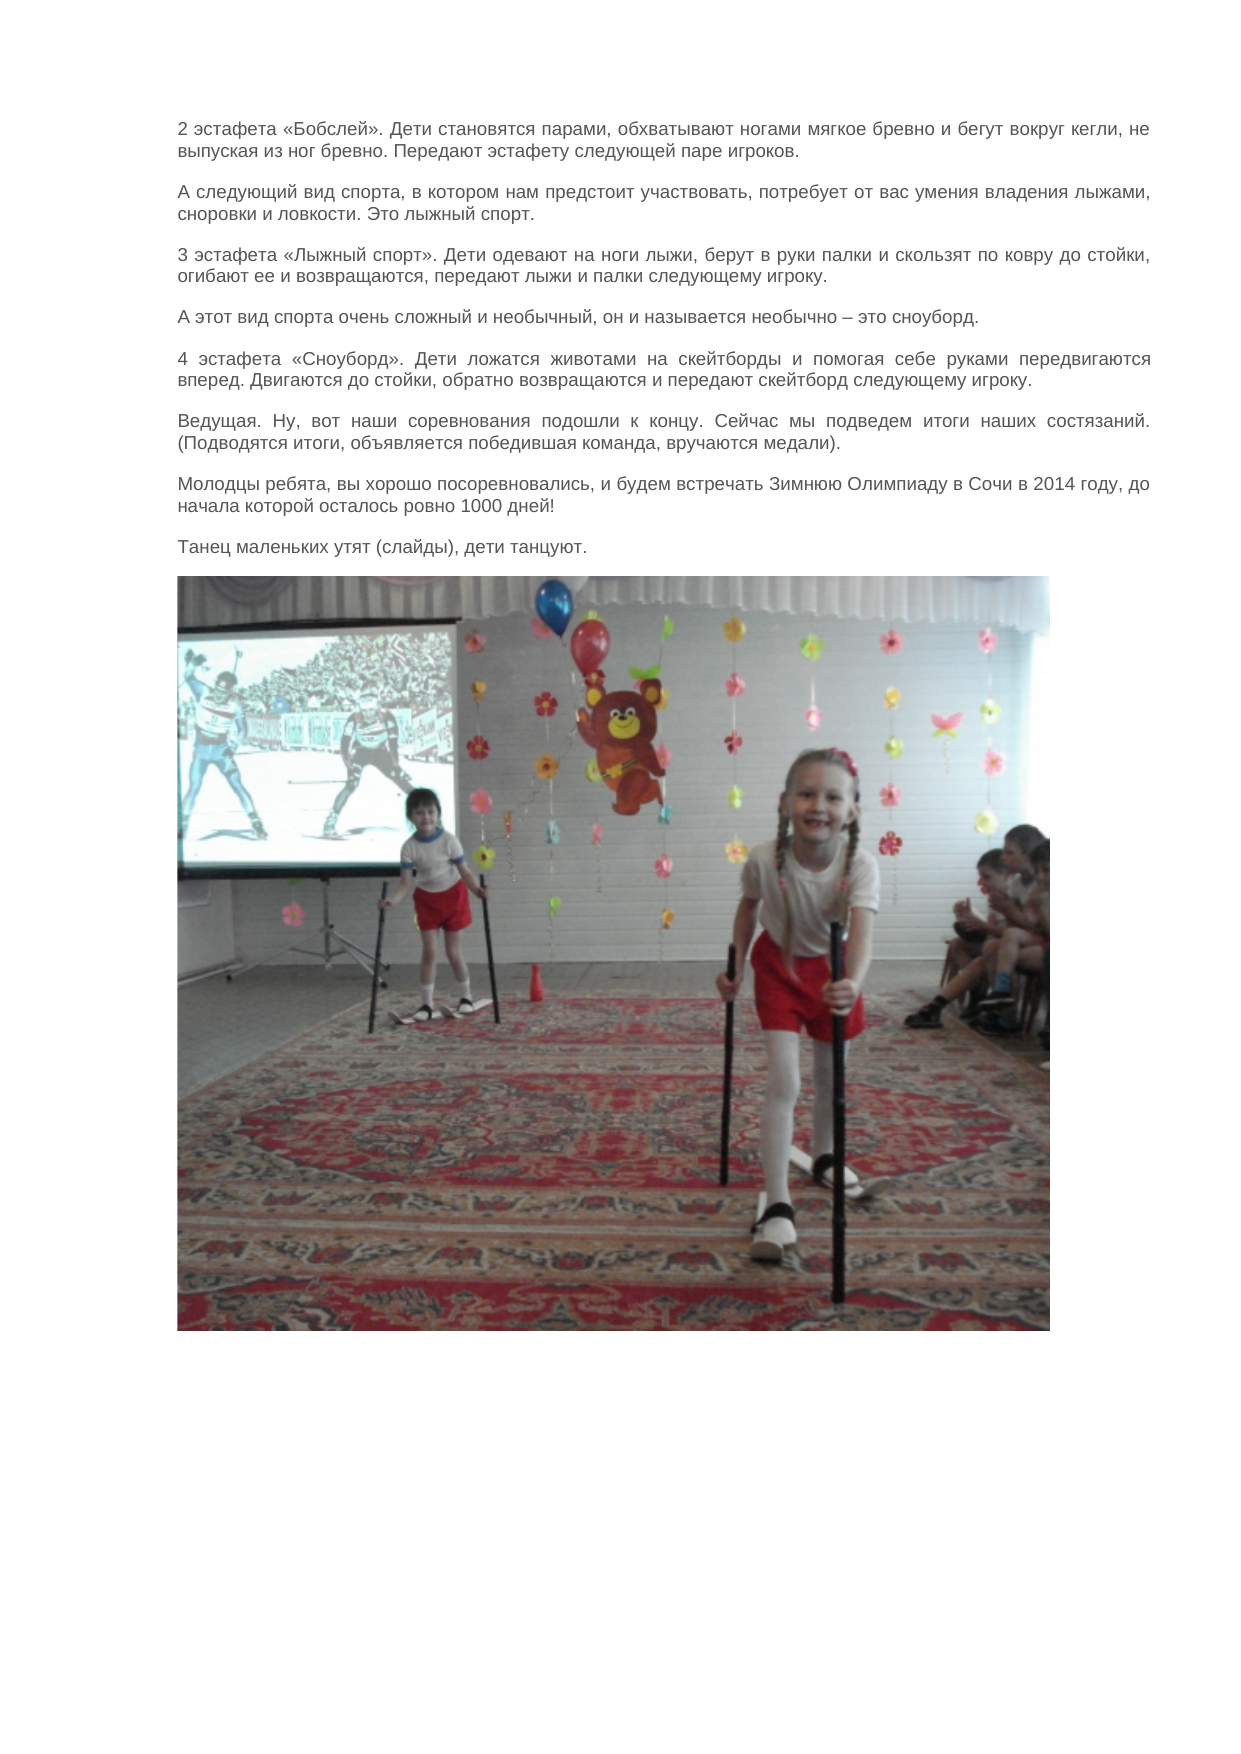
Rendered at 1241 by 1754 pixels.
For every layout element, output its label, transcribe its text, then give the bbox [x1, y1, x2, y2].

text 3 эстафета «Лыжный спорт». Дети одевают на ноги лыжи, берут в руки палки и скользят по ковру до стойки, огибают ее и возвращаются, передают лыжи и палки следующему игроку. [177, 243, 1152, 287]
text А этот вид спорта очень сложный и необычный, он и называется необычно – это сноуборд. [177, 306, 1152, 328]
text Танец маленьких утят (слайды), дети танцуют. [177, 536, 1152, 557]
text Молодцы ребята, вы хорошо посоревновались, и будем встречать Зимнюю Олимпиаду в Сочи в 2014 году, до начала которой осталось ровно 1000 дней! [177, 473, 1152, 516]
text Ведущая. Ну, вот наши соревнования подошли к концу. Сейчас мы подведем итоги наших состязаний. (Подводятся итоги, объявляется победившая команда, вручаются медали). [177, 410, 1152, 453]
text 4 эстафета «Сноуборд». Дети ложатся животами на скейтборды и помогая себе руками передвигаются вперед. Двигаются до стойки, обратно возвращаются и передают скейтборд следующему игроку. [177, 347, 1152, 391]
picture [177, 576, 1050, 1331]
text 2 эстафета «Бобслей». Дети становятся парами, обхватывают ногами мягкое бревно и бегут вокруг кегли, не выпуская из ног бревно. Передают эстафету следующей паре игроков. [177, 118, 1152, 161]
text А следующий вид спорта, в котором нам предстоит участвовать, потребует от вас умения владения лыжами, сноровки и ловкости. Это лыжный спорт. [177, 181, 1152, 224]
